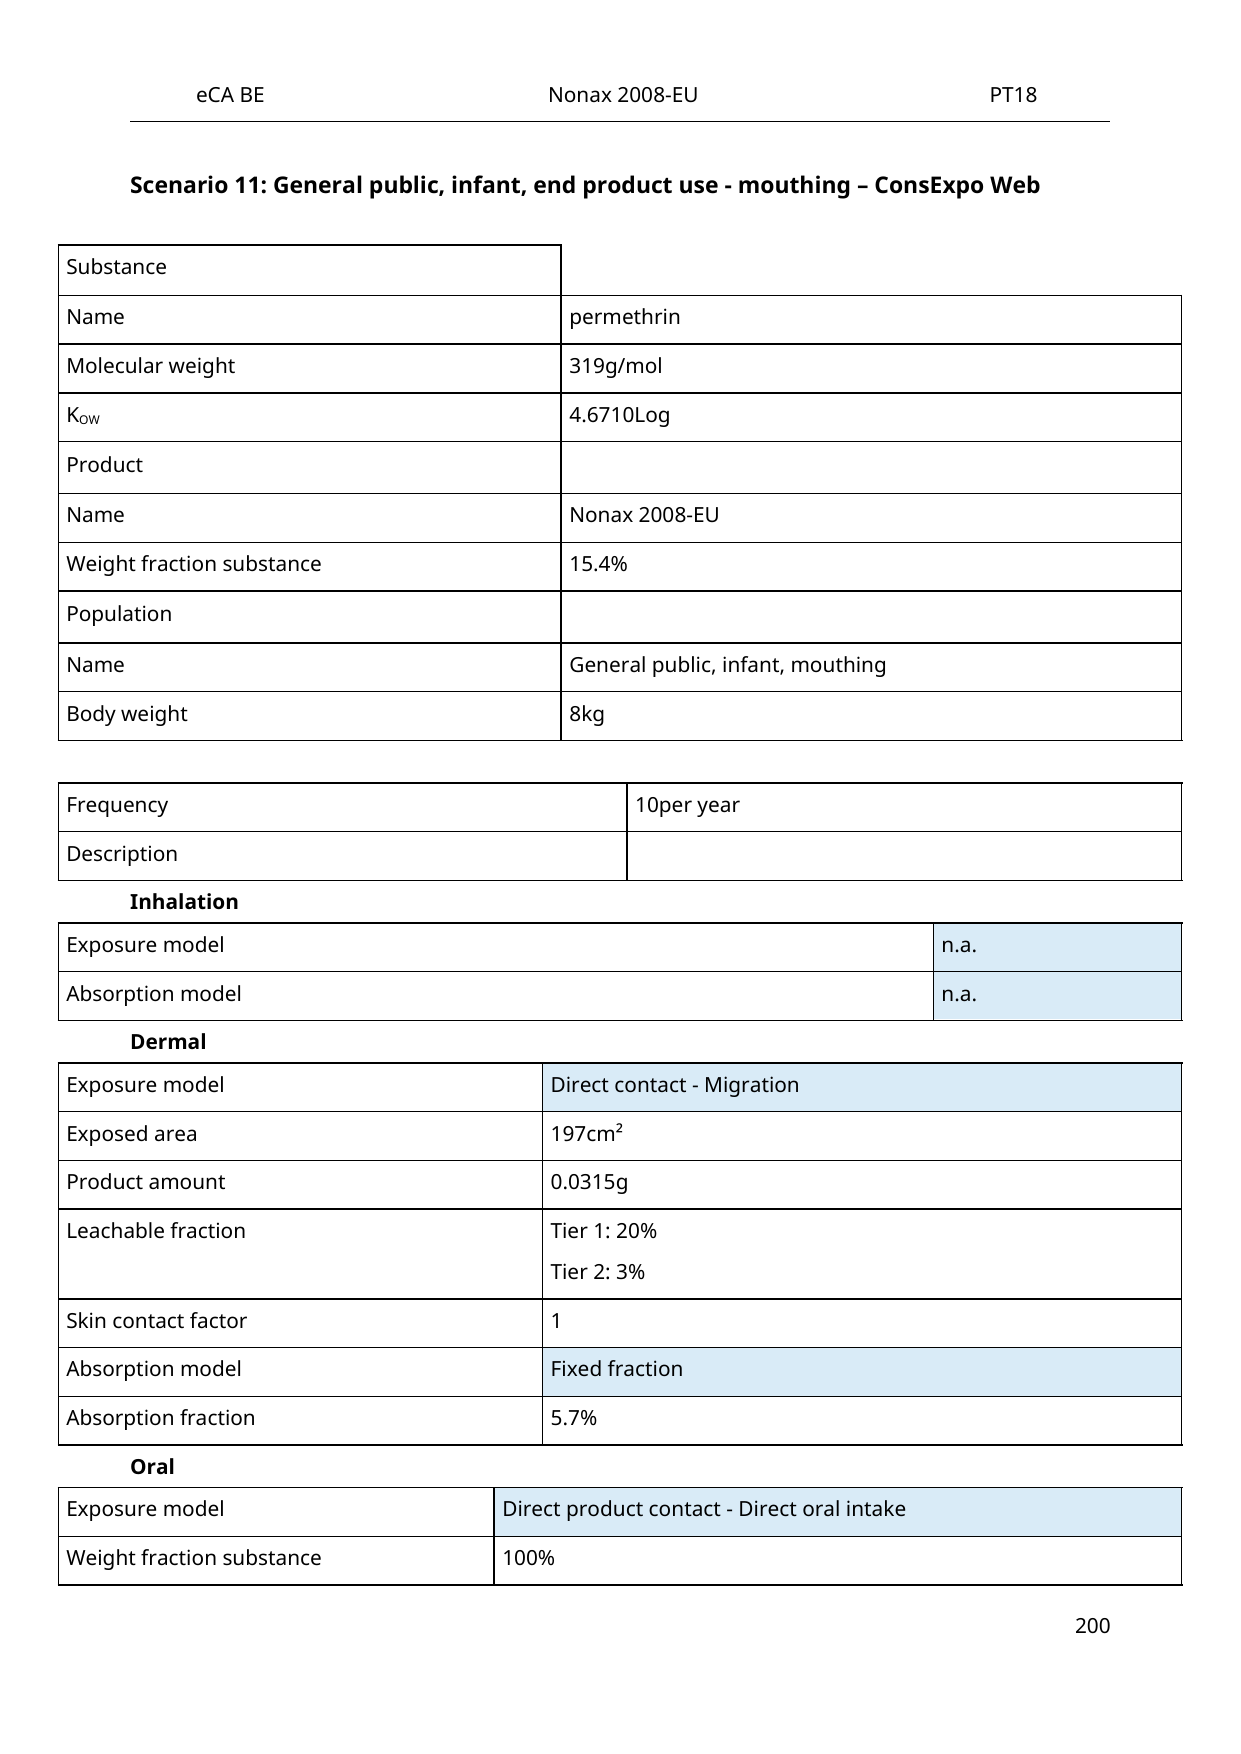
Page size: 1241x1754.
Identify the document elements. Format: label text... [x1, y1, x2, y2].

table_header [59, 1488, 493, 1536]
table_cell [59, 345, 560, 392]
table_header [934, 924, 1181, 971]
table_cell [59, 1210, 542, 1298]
text Oral [130, 1452, 1110, 1481]
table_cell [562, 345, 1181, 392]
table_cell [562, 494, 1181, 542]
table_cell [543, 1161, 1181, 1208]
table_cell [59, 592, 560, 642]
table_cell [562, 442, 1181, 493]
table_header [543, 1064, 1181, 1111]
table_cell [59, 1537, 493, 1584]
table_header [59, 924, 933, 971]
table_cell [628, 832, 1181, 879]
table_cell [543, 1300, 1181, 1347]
text Scenario 11: General public, infant, end product use - mouthing – ConsExpo Web [130, 169, 1110, 201]
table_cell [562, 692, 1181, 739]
text Dermal [130, 1027, 1110, 1056]
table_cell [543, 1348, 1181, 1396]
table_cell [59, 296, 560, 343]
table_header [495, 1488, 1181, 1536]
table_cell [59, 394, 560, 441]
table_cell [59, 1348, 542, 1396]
text Inhalation [130, 887, 1110, 916]
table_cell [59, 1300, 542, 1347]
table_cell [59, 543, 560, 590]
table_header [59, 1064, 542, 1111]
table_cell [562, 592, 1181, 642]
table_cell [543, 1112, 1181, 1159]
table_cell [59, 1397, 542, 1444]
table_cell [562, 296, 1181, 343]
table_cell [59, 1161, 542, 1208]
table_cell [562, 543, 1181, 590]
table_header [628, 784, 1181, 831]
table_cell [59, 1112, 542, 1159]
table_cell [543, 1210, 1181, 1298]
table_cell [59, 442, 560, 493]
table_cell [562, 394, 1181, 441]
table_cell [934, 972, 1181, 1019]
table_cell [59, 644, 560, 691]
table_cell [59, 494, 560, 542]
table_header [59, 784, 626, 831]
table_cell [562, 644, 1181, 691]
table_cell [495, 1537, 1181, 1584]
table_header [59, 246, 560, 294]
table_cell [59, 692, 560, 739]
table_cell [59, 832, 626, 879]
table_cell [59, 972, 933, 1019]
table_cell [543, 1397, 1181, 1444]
